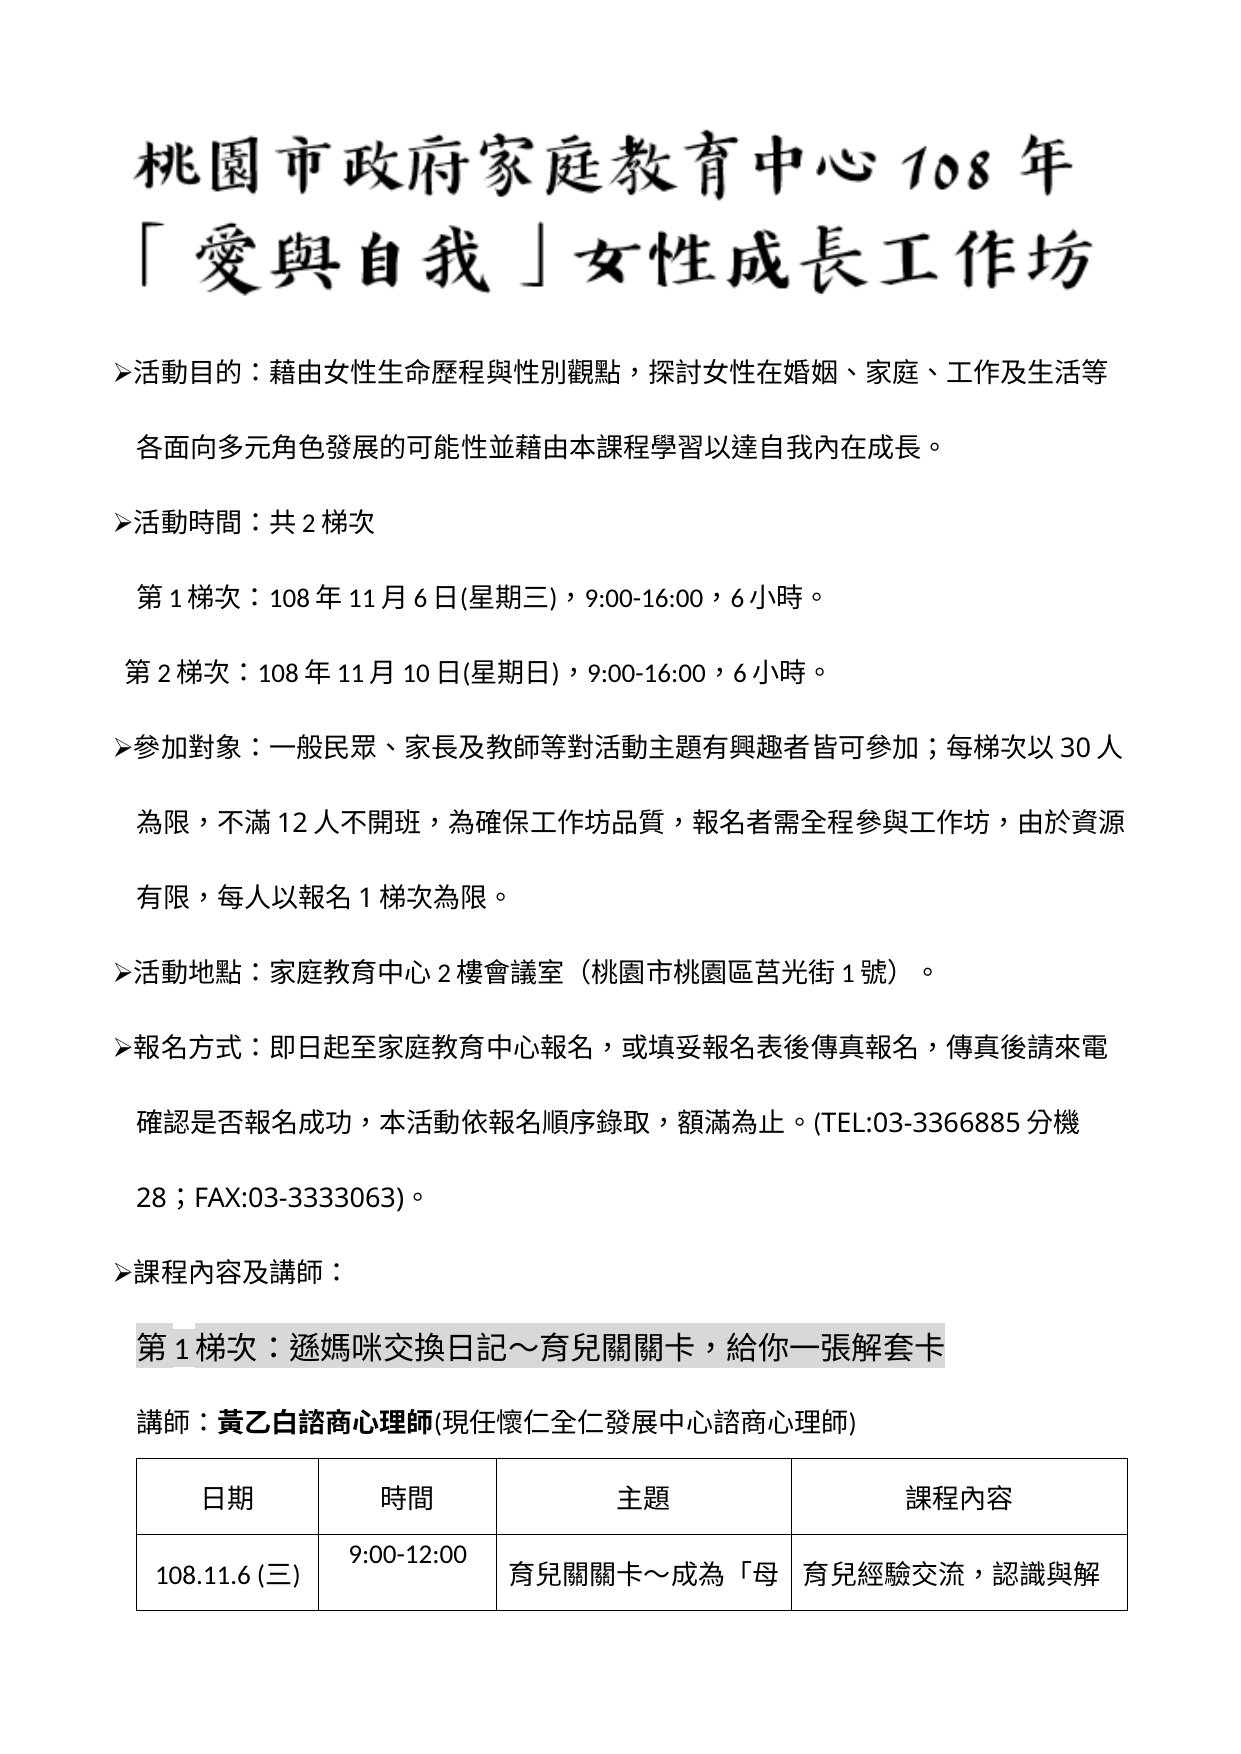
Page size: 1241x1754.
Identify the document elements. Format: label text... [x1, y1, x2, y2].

table_header 時間 [319, 1459, 496, 1534]
table_header 主題 [497, 1459, 791, 1534]
list 報名方式：即日起至家庭教育中心報名，或填妥報名表後傳真報名，傳真後請來電確認是否報名成功，本活動依報名順序錄取，額滿為止。(TEL:03-3366885分機28；FAX:03-3333063)。 [112, 1008, 1128, 1233]
list 活動目的：藉由女性生命歷程與性別觀點，探討女性在婚姻、家庭、工作及生活等各面向多元角色發展的可能性並藉由本課程學習以達自我內在成長。 [112, 333, 1128, 483]
table_cell 9:00-12:00 [319, 1535, 496, 1610]
text 第2梯次：108年11月10日(星期日)，9:00-16:00，6小時。 [112, 633, 1128, 708]
table_cell 育兒關關卡～成為「母親」之後 [497, 1535, 791, 1610]
list 參加對象：一般民眾、家長及教師等對活動主題有興趣者皆可參加；每梯次以30人為限，不滿12人不開班，為確保工作坊品質，報名者需全程參與工作坊，由於資源有限，每人以報名1梯次為限。 [112, 708, 1128, 933]
table_header 日期 [137, 1459, 318, 1534]
list 活動地點：家庭教育中心2樓會議室（桃園市桃園區莒光街1號）。 [112, 933, 1128, 1008]
text 第1梯次：遜媽咪交換日記～育兒關關卡，給你一張解套卡 [136, 1308, 1128, 1383]
text 講師：黃乙白諮商心理師(現任懷仁全仁發展中心諮商心理師) [136, 1383, 1128, 1458]
list 活動時間：共2梯次 [112, 483, 1128, 558]
table_cell 育兒經驗交流，認識與解構性別意識的影響 [792, 1535, 1127, 1610]
text 第1梯次：108年11月6日(星期三)，9:00-16:00，6小時。 [136, 558, 1128, 633]
picture [112, 108, 1117, 324]
list 課程內容及講師： [112, 1233, 1128, 1308]
table_header 課程內容 [792, 1459, 1127, 1534]
table_cell 108.11.6 (三) [137, 1535, 318, 1610]
